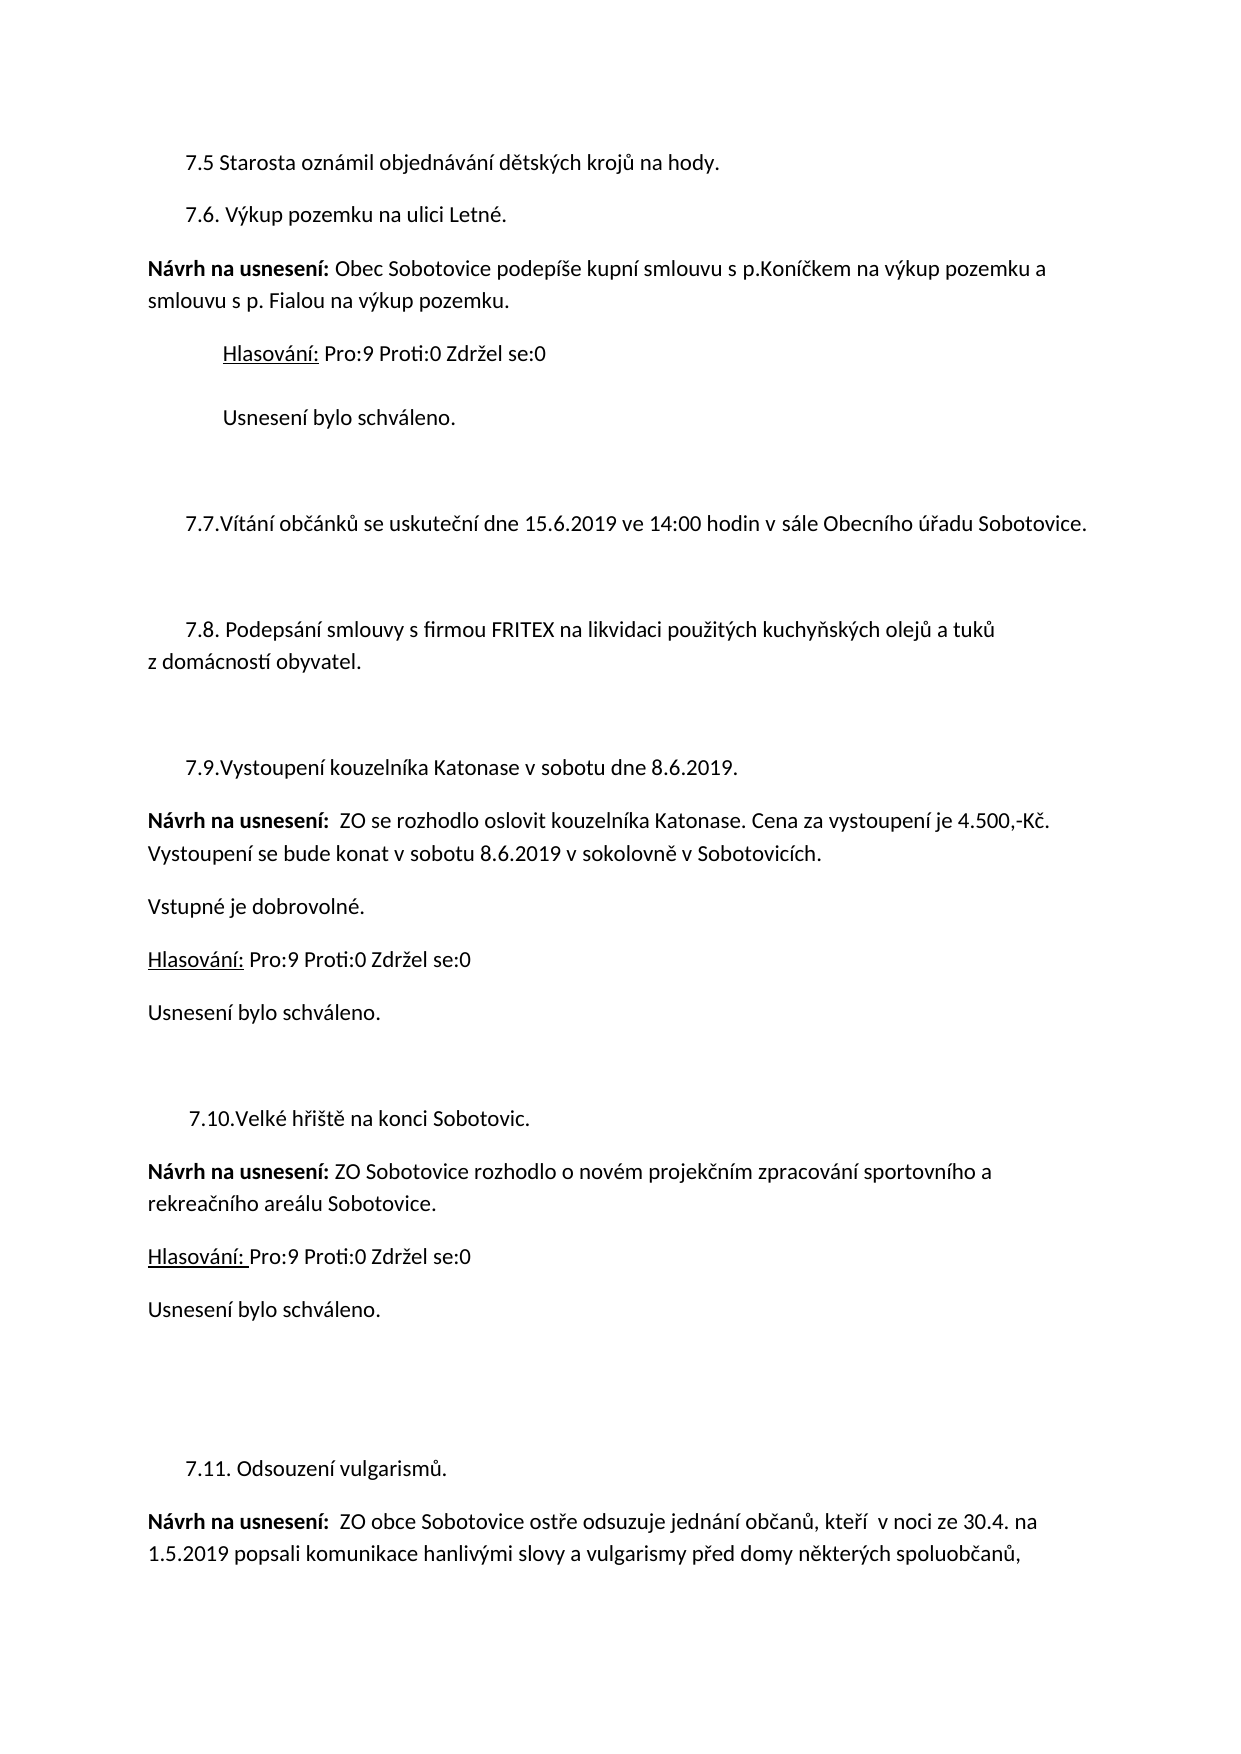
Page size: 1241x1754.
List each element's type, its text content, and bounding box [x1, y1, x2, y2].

text Návrh na usnesení: Obec Sobotovice podepíše kupní smlouvu s p.Koníčkem na výkup pozemku a smlouvu s p. Fialou na výkup pozemku. [148, 254, 1093, 314]
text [148, 1507, 1093, 1567]
text Hlasování: Pro:9 Proti:0 Zdržel se:0 [148, 1242, 1093, 1270]
text Hlasování: Pro:9 Proti:0 Zdržel se:0 [148, 945, 1093, 973]
text Vstupné je dobrovolné. [148, 892, 1093, 920]
text Usnesení bylo schváleno. [148, 998, 1093, 1026]
text Usnesení bylo schváleno. [148, 1295, 1093, 1323]
text 7.6. Výkup pozemku na ulici Letné. [185, 201, 1093, 229]
text 7.10.Velké hřiště na konci Sobotovic. [148, 1104, 1093, 1132]
text Návrh na usnesení: ZO se rozhodlo oslovit kouzelníka Katonase. Cena za vystoupení je 4.500,-Kč. Vystoupení se bude konat v sobotu 8.6.2019 v sokolovně v Sobotovicích. [148, 807, 1093, 867]
text 7.8. Podepsání smlouvy s firmou FRITEX na likvidaci použitých kuchyňských olejů a tuků z domácností obyvatel. [148, 615, 1093, 676]
list Usnesení bylo schváleno. [223, 403, 1093, 431]
text 7.11. Odsouzení vulgarismů. [185, 1454, 1093, 1482]
list Hlasování: Pro:9 Proti:0 Zdržel se:0 [223, 339, 1093, 367]
text 7.9.Vystoupení kouzelníka Katonase v sobotu dne 8.6.2019. [185, 753, 1093, 782]
text 7.5 Starosta oznámil objednávání dětských krojů na hody. [185, 148, 1093, 176]
text Návrh na usnesení: ZO Sobotovice rozhodlo o novém projekčním zpracování sportovního a rekreačního areálu Sobotovice. [148, 1157, 1093, 1217]
text 7.7.Vítání občánků se uskuteční dne 15.6.2019 ve 14:00 hodin v sále Obecního úřadu Sobotovice. [185, 509, 1093, 537]
